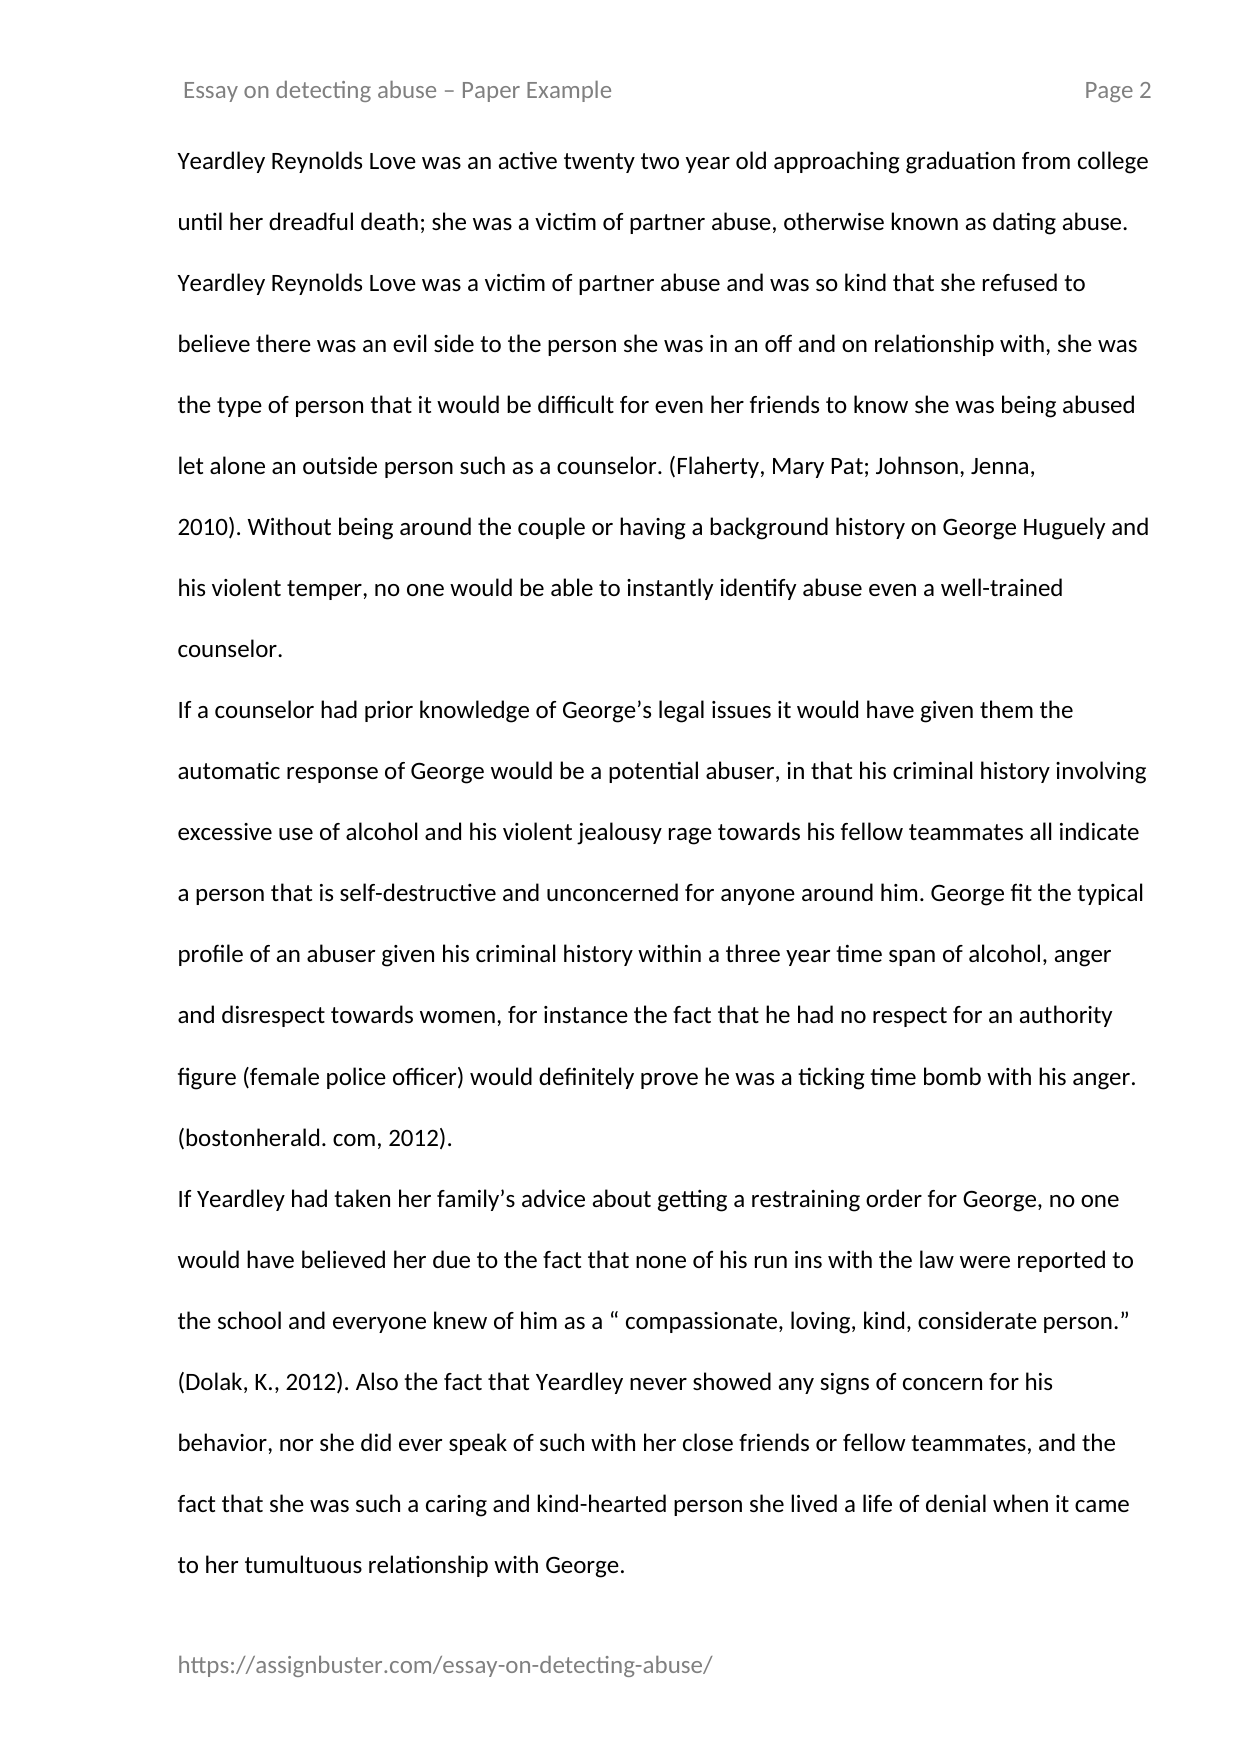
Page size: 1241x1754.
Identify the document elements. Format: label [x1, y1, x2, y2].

text [177, 145, 1152, 1579]
